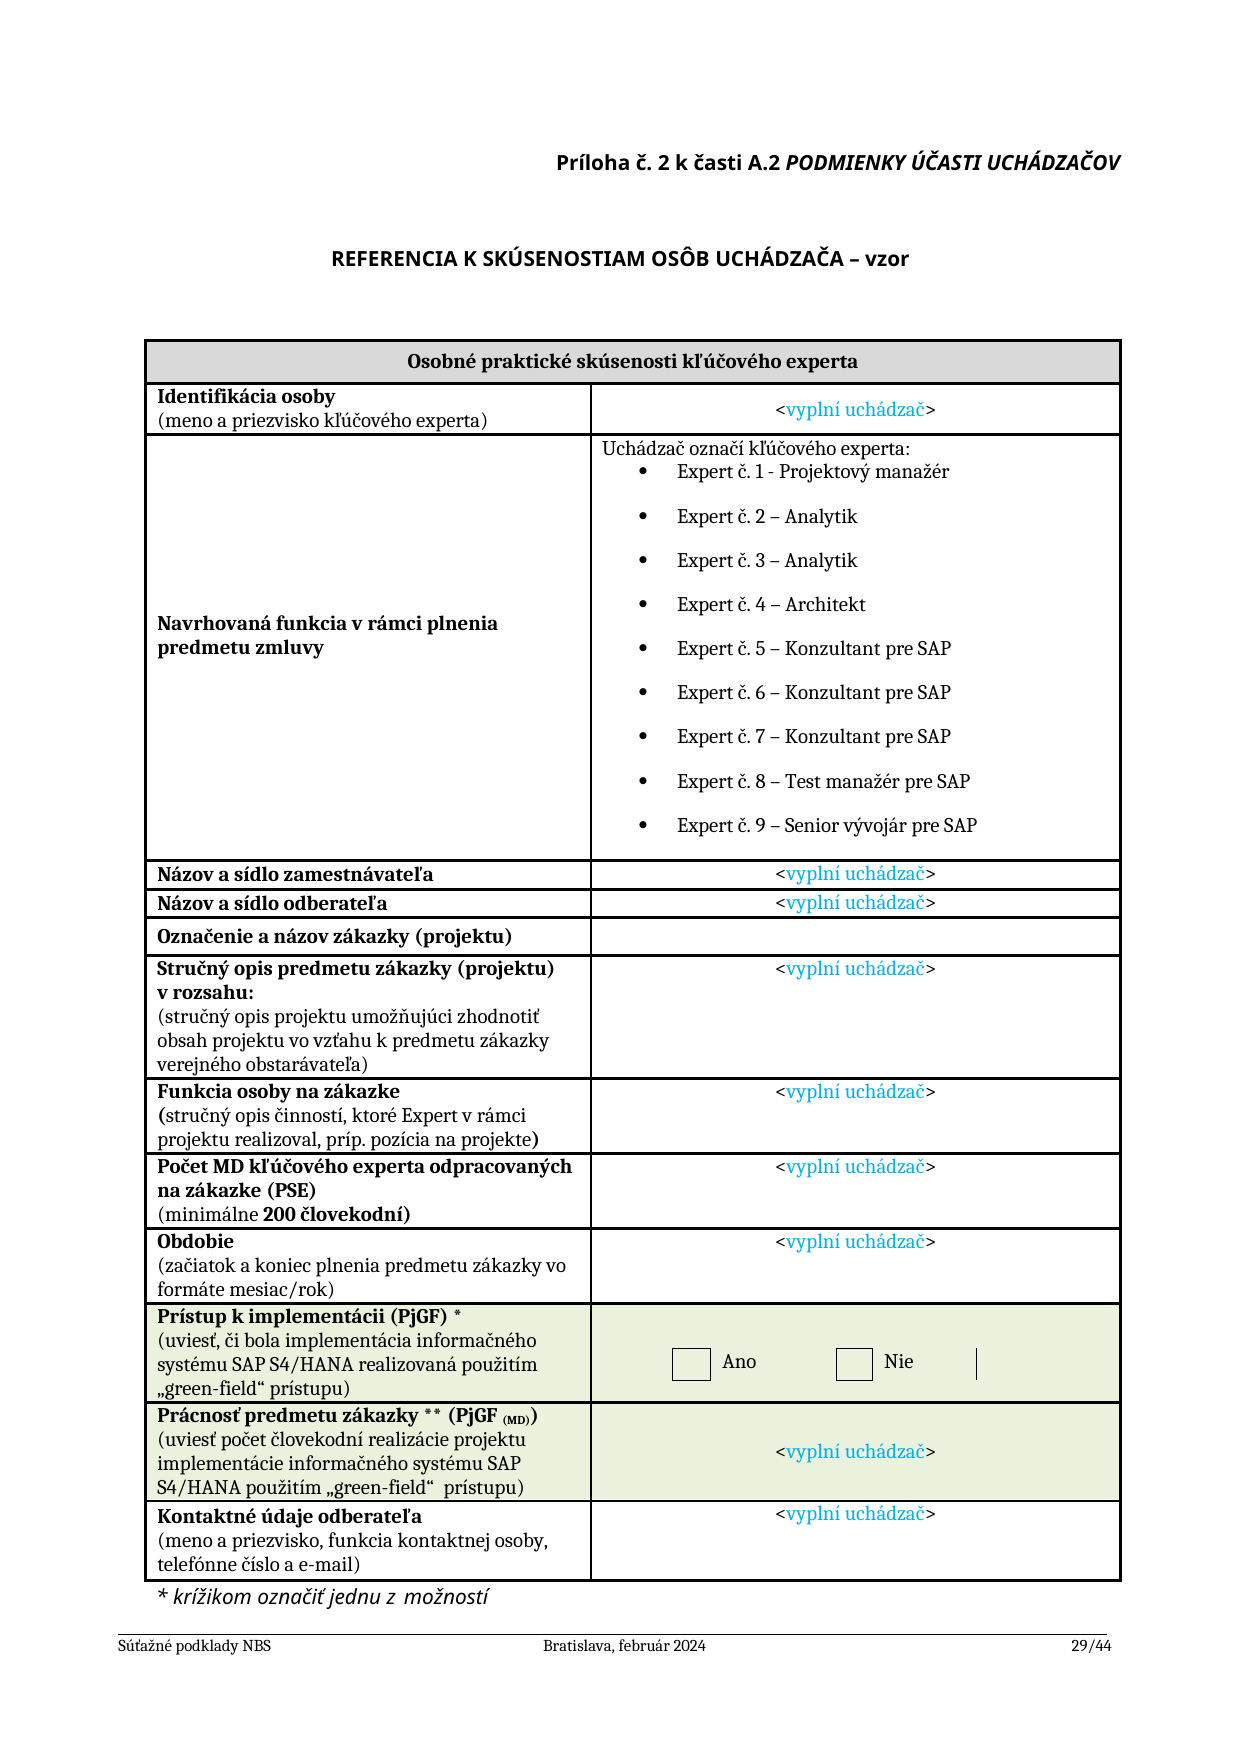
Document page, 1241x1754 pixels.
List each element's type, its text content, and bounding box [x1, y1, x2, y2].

text * krížikom označiť jednu z možností [118, 1582, 1122, 1610]
table_cell Počet MD kľúčového experta odpracovaných na zákazke (PSE) (minimálne 200 človekodní) [147, 1155, 590, 1227]
table_cell Funkcia osoby na zákazke (stručný opis činností, ktoré Expert v rámci projektu realizoval, príp. pozícia na projekte) [147, 1080, 590, 1152]
table_cell <vyplní uchádzač> [592, 1404, 1119, 1499]
table_cell <vyplní uchádzač> [592, 385, 1119, 433]
table_cell Názov a sídlo odberateľa [147, 891, 590, 916]
table_cell <vyplní uchádzač> [592, 1155, 1119, 1227]
table_header Osobné praktické skúsenosti kľúčového experta [147, 342, 1119, 382]
table_cell Uchádzač označí kľúčového experta: Expert č. 1 - Projektový manažér Expert č. 2 – Analytik Expert č. 3 – Analytik Expert č. 4 – Architekt Expert č. 5 – Konzultant pre SAP Expert č. 6 – Konzultant pre SAP Expert č. 7 – Konzultant pre SAP Expert č. 8 – Test manažér pre SAP Expert č. 9 – Senior vývojár pre SAP [592, 436, 1119, 858]
table_cell Označenie a názov zákazky (projektu) [147, 919, 590, 954]
table_cell Kontaktné údaje odberateľa (meno a priezvisko, funkcia kontaktnej osoby, telefónne číslo a e-mail) [147, 1502, 590, 1579]
table_cell Stručný opis predmetu zákazky (projektu) v rozsahu: (stručný opis projektu umožňujúci zhodnotiť obsah projektu vo vzťahu k predmetu zákazky verejného obstarávateľa) [147, 957, 590, 1077]
text Referencia K SKÚSENOSTIAM OSÔB UCHÁDZAČA – vzor [118, 244, 1122, 273]
table_cell Názov a sídlo zamestnávateľa [147, 862, 590, 888]
table_cell <vyplní uchádzač> [592, 891, 1119, 916]
table_cell <vyplní uchádzač> [592, 1230, 1119, 1302]
table_cell [592, 1305, 1119, 1401]
table_cell [592, 919, 1119, 954]
table_cell Obdobie (začiatok a koniec plnenia predmetu zákazky vo formáte mesiac/rok) [147, 1230, 590, 1302]
table_cell Prístup k implementácii (PjGF) * (uviesť, či bola implementácia informačného systému SAP S4/HANA realizovaná použitím „green-field“ prístupu) [147, 1305, 590, 1401]
table_cell <vyplní uchádzač> [592, 957, 1119, 1077]
table_cell <vyplní uchádzač> [592, 862, 1119, 888]
table_cell Identifikácia osoby (meno a priezvisko kľúčového experta) [147, 385, 590, 433]
table_cell Navrhovaná funkcia v rámci plnenia predmetu zmluvy [147, 436, 590, 858]
table_cell <vyplní uchádzač> [592, 1502, 1119, 1579]
text Príloha č. 2 k časti A.2 PODMIENKY ÚČASTI UCHÁDZAČOV [118, 148, 1122, 176]
table_cell Prácnosť predmetu zákazky ** (PjGF (MD)) (uviesť počet človekodní realizácie projektu implementácie informačného systému SAP S4/HANA použitím „green-field“ prístupu) [147, 1404, 590, 1499]
table_cell <vyplní uchádzač> [592, 1080, 1119, 1152]
